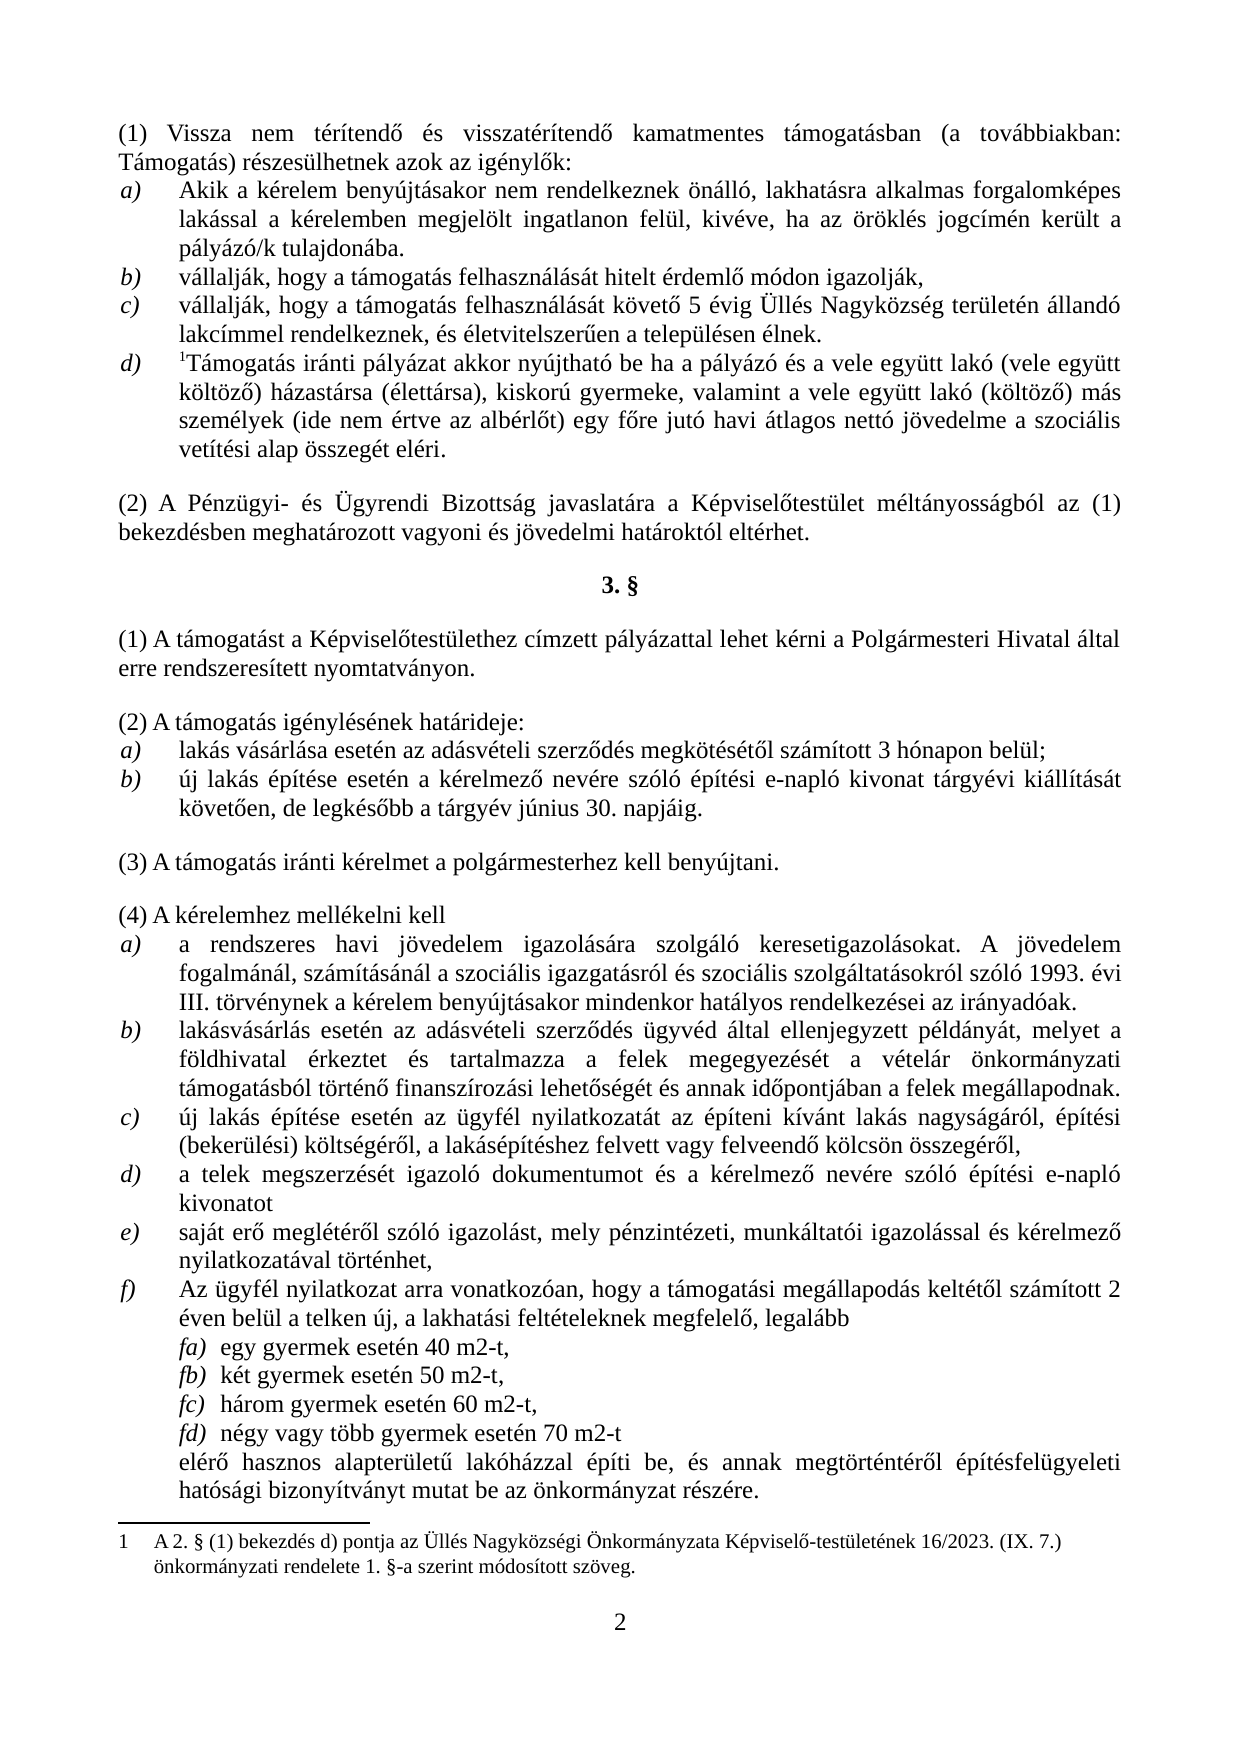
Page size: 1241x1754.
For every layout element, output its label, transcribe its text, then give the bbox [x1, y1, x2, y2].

text d) Támogatás iránti pályázat akkor nyújtható be ha a pályázó és a vele együtt lakó (vele együtt költöző) házastársa (élettársa), kiskorú gyermeke, valamint a vele együtt lakó (költöző) más személyek (ide nem értve az albérlőt) egy főre jutó havi átlagos nettó jövedelme a szociális vetítési alap összegét eléri. [120, 348, 1122, 463]
text c) vállalják, hogy a támogatás felhasználását követő 5 évig Üllés Nagyközség területén állandó lakcímmel rendelkeznek, és életvitelszerűen a településen élnek. [120, 291, 1122, 348]
text d) a telek megszerzését igazoló dokumentumot és a kérelmező nevére szóló építési e-napló kivonatot [120, 1159, 1122, 1217]
text b) lakásvásárlás esetén az adásvételi szerződés ügyvéd által ellenjegyzett példányát, melyet a földhivatal érkeztet és tartalmazza a felek megegyezését a vételár önkormányzati támogatásból történő finanszírozási lehetőségét és annak időpontjában a felek megállapodnak. [120, 1016, 1122, 1102]
text c) új lakás építése esetén az ügyfél nyilatkozatát az építeni kívánt lakás nagyságáról, építési (bekerülési) költségéről, a lakásépítéshez felvett vagy felveendő kölcsön összegéről, [120, 1102, 1122, 1159]
text (4) A kérelemhez mellékelni kell [118, 901, 1122, 929]
text a) lakás vásárlása esetén az adásvételi szerződés megkötésétől számított 3 hónapon belül; [120, 736, 1122, 764]
text b) vállalják, hogy a támogatás felhasználását hitelt érdemlő módon igazolják, [120, 262, 1122, 291]
text elérő hasznos alapterületű lakóházzal építi be, és annak megtörténtéről építésfelügyeleti hatósági bizonyítványt mutat be az önkormányzat részére. [178, 1447, 1122, 1504]
text f) Az ügyfél nyilatkozat arra vonatkozóan, hogy a támogatási megállapodás keltétől számított 2 éven belül a telken új, a lakhatási feltételeknek megfelelő, legalább [120, 1274, 1122, 1332]
text fd) négy vagy több gyermek esetén 70 m2-t [178, 1418, 1122, 1447]
text fb) két gyermek esetén 50 m2-t, [178, 1361, 1122, 1389]
text (2) A Pénzügyi- és Ügyrendi Bizottság javaslatára a Képviselőtestület méltányosságból az (1) bekezdésben meghatározott vagyoni és jövedelmi határoktól eltérhet. [118, 488, 1122, 546]
text a) Akik a kérelem benyújtásakor nem rendelkeznek önálló, lakhatásra alkalmas forgalomképes lakással a kérelemben megjelölt ingatlanon felül, kivéve, ha az öröklés jogcímén került a pályázó/k tulajdonába. [120, 176, 1122, 262]
text e) saját erő meglétéről szóló igazolást, mely pénzintézeti, munkáltatói igazolással és kérelmező nyilatkozatával történhet, [120, 1217, 1122, 1274]
text a) a rendszeres havi jövedelem igazolására szolgáló keresetigazolásokat. A jövedelem fogalmánál, számításánál a szociális igazgatásról és szociális szolgáltatásokról szóló 1993. évi III. törvénynek a kérelem benyújtásakor mindenkor hatályos rendelkezései az irányadóak. [120, 929, 1122, 1016]
text fc) három gyermek esetén 60 m2-t, [178, 1389, 1122, 1418]
text (1) A támogatást a Képviselőtestülethez címzett pályázattal lehet kérni a Polgármesteri Hivatal által erre rendszeresített nyomtatványon. [118, 624, 1122, 682]
text (2) A támogatás igénylésének határideje: [118, 707, 1122, 736]
text (1) Vissza nem térítendő és visszatérítendő kamatmentes támogatásban (a továbbiakban: Támogatás) részesülhetnek azok az igénylők: [118, 118, 1122, 176]
text 3. § [118, 571, 1122, 599]
text fa) egy gyermek esetén 40 m2-t, [178, 1332, 1122, 1361]
text b) új lakás építése esetén a kérelmező nevére szóló építési e-napló kivonat tárgyévi kiállítását követően, de legkésőbb a tárgyév június 30. napjáig. [120, 764, 1122, 822]
text (3) A támogatás iránti kérelmet a polgármesterhez kell benyújtani. [118, 847, 1122, 876]
